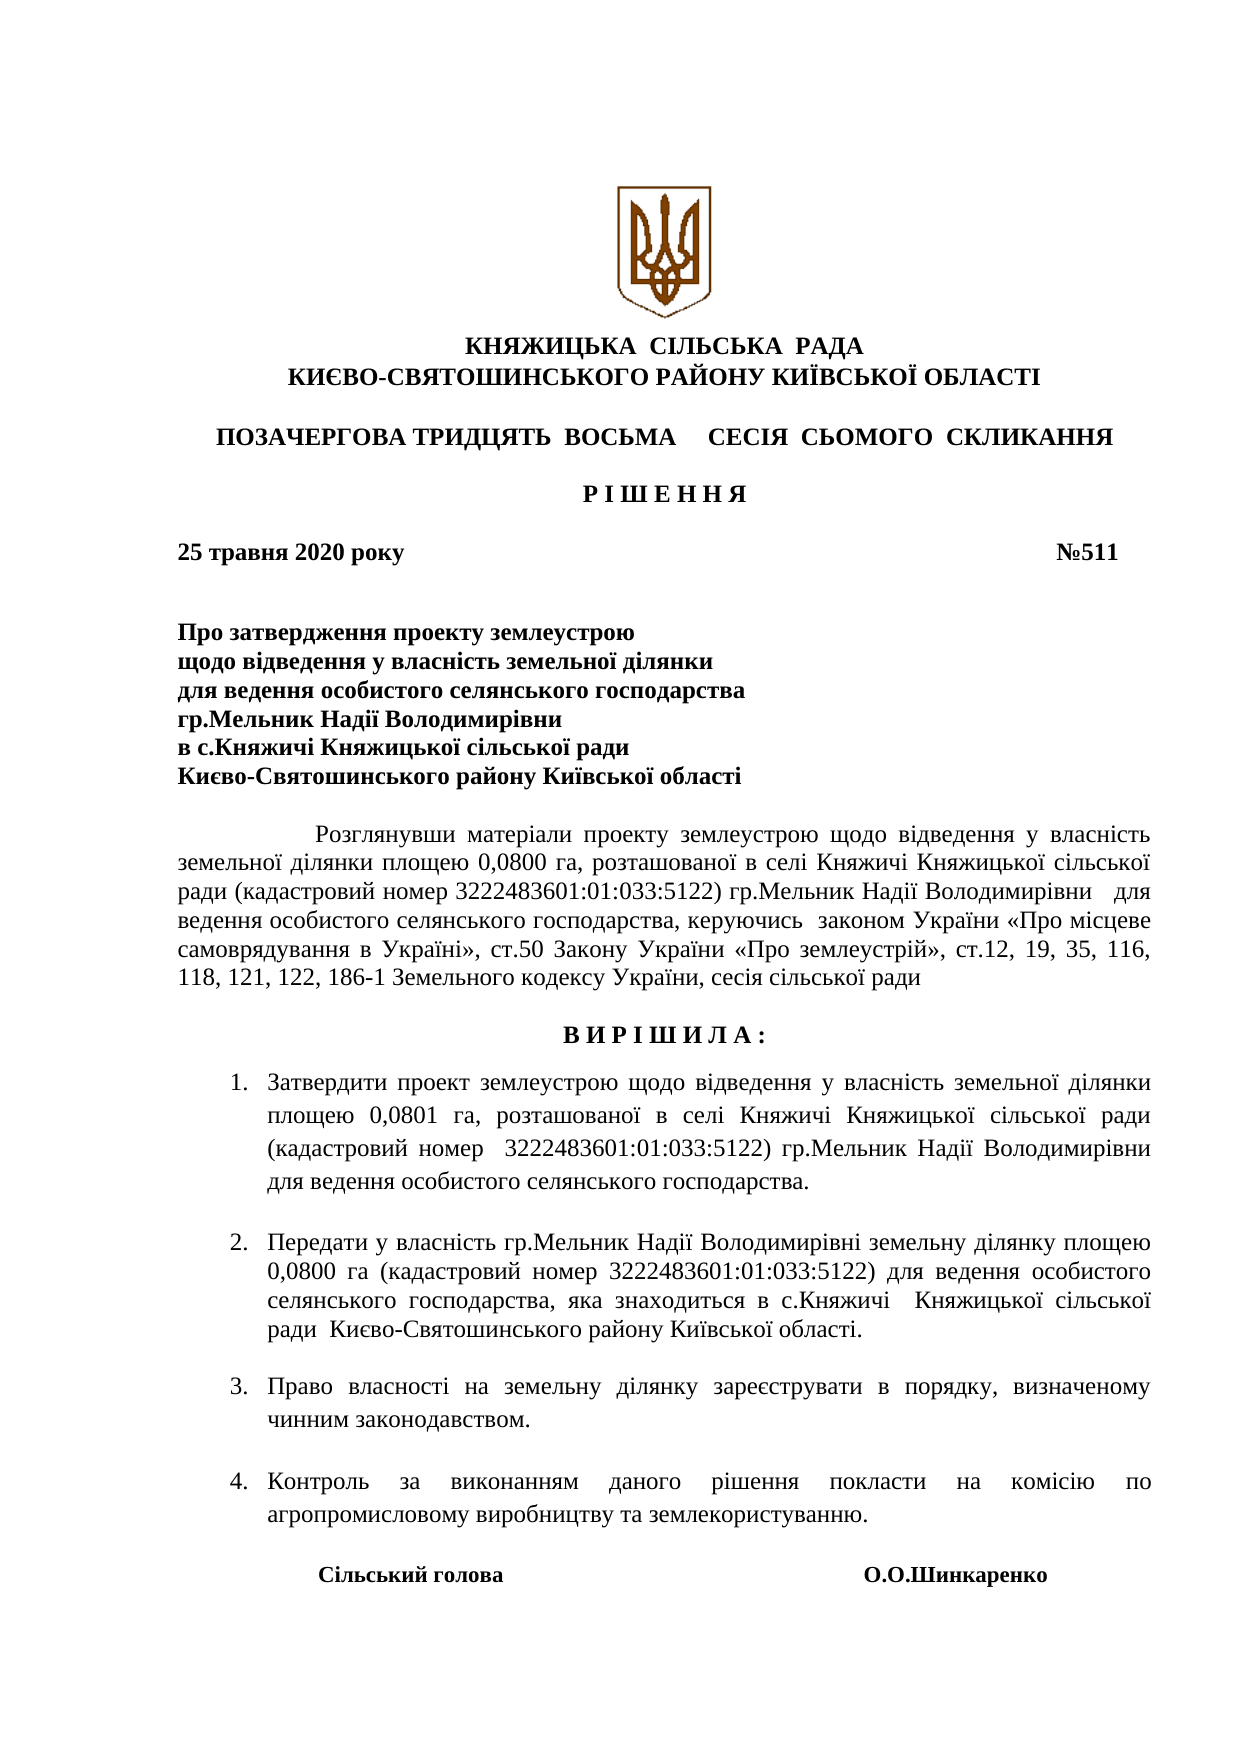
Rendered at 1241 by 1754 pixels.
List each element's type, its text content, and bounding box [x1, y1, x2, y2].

text 25 травня 2020 року №511 [177, 537, 1152, 566]
text В И Р І Ш И Л А : [177, 1020, 1152, 1049]
text КИЄВО-СВЯТОШИНСЬКОГО РАЙОНУ КИЇВСЬКОЇ ОБЛАСТІ [177, 362, 1152, 390]
text для ведення особистого селянського господарства [177, 675, 1152, 704]
picture [608, 178, 721, 326]
list Р І Ш Е Н Н Я [177, 479, 1152, 508]
text Києво-Святошинського району Київської області [177, 761, 1152, 790]
list Контроль за виконанням даного рішення покласти на комісію по агропромисловому виробництву та землекористуванню. [229, 1466, 1152, 1528]
list Затвердити проект землеустрою щодо відведення у власність земельної ділянки площею 0,0801 га, розташованої в селі Княжичі Княжицької сільської ради (кадастровий номер 3222483601:01:033:5122) гр.Мельник Надії Володимирівни для ведення особистого селянського господарства. [229, 1067, 1152, 1194]
text Розглянувши матеріали проекту землеустрою щодо відведення у власність земельної ділянки площею 0,0800 га, розташованої в селі Княжичі Княжицької сільської ради (кадастровий номер 3222483601:01:033:5122) гр.Мельник Надії Володимирівни для ведення особистого селянського господарства, керуючись законом України «Про місцеве самоврядування в Україні», ст.50 Закону України «Про землеустрій», ст.12, 19, 35, 116, 118, 121, 122, 186-1 Земельного кодексу України, сесія сільської ради [177, 819, 1152, 991]
text в с.Княжичі Княжицької сільської ради [177, 732, 1152, 761]
list Право власності на земельну ділянку зареєструвати в порядку, визначеному чинним законодавством. [229, 1371, 1152, 1433]
list Передати у власність гр.Мельник Надії Володимирівні земельну ділянку площею 0,0800 га (кадастровий номер 3222483601:01:033:5122) для ведення особистого селянського господарства, яка знаходиться в с.Княжичі Княжицької сільської ради Києво-Святошинського району Київської області. [229, 1227, 1152, 1342]
text КНЯЖИЦЬКА СІЛЬСЬКА РАДА [177, 331, 1152, 360]
text щодо відведення у власність земельної ділянки [177, 646, 1152, 675]
text гр.Мельник Надії Володимирівни [177, 704, 1152, 732]
text Сільський голова О.О.Шинкаренко [177, 1561, 1152, 1587]
text Про затвердження проекту землеустрою [177, 617, 1152, 646]
text ПОЗАЧЕРГОВА ТРИДЦЯТЬ ВОСЬМА СЕСІЯ СЬОМОГО СКЛИКАННЯ [177, 422, 1152, 451]
